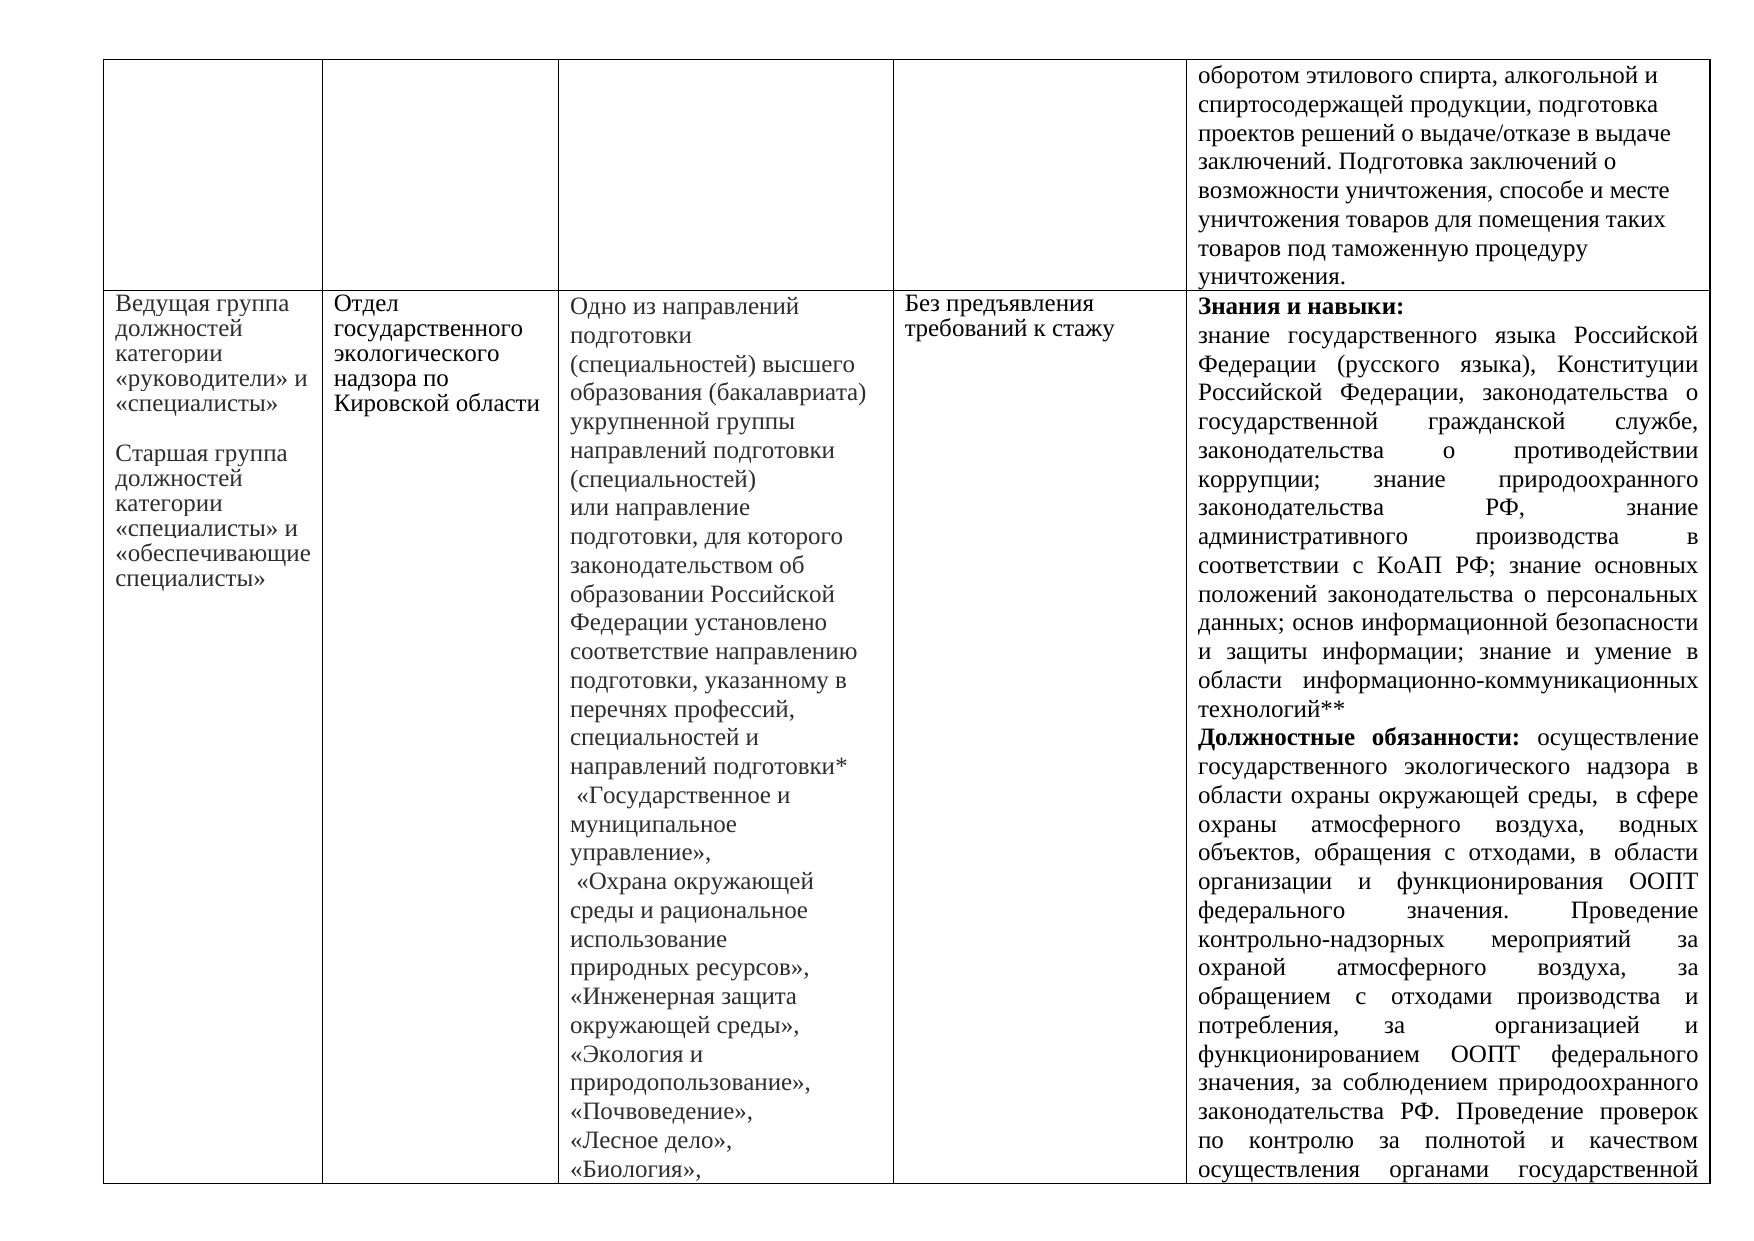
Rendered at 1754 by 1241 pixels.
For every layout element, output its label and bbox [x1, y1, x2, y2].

table_cell [1187, 60, 1709, 290]
table_cell [559, 60, 893, 290]
table_cell [323, 291, 558, 1182]
table_cell [894, 60, 1186, 290]
table_cell [104, 291, 322, 1182]
table_cell [894, 291, 1186, 1182]
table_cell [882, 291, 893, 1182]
table_cell [323, 60, 558, 290]
table_cell [1187, 291, 1709, 1182]
table_cell [104, 60, 322, 290]
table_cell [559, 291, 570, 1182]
